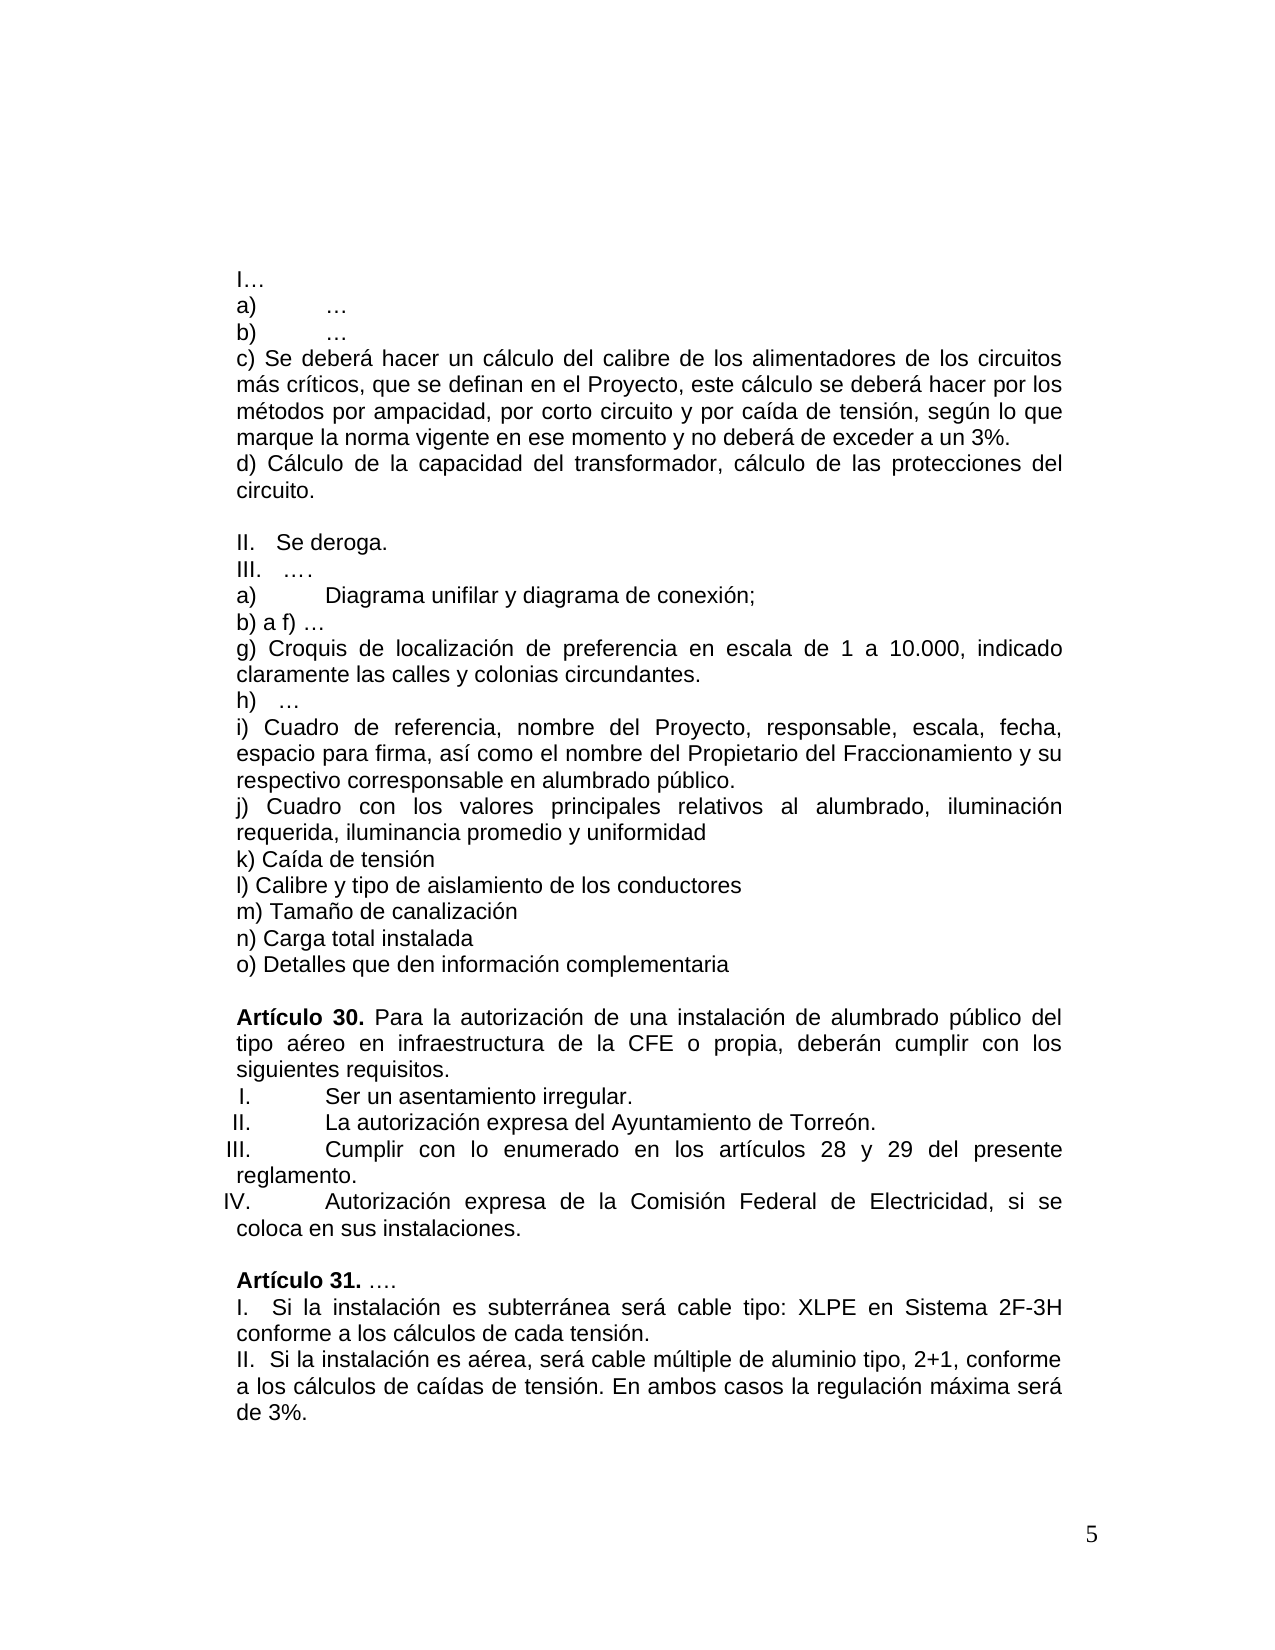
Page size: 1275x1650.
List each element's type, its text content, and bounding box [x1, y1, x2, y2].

text h) … [236, 687, 1063, 714]
list j) Cuadro con los valores principales relativos al alumbrado, iluminación requerida, iluminancia promedio y uniformidad [236, 793, 1063, 846]
text o) Detalles que den información complementaria [236, 951, 1063, 977]
list i) Cuadro de referencia, nombre del Proyecto, responsable, escala, fecha, espacio para firma, así como el nombre del Propietario del Fraccionamiento y su respectivo corresponsable en alumbrado público. [236, 714, 1063, 793]
text n) Carga total instalada [236, 925, 1063, 951]
text II. Si la instalación es aérea, será cable múltiple de aluminio tipo, 2+1, conforme a los cálculos de caídas de tensión. En ambos casos la regulación máxima será de 3%. [236, 1346, 1063, 1425]
list Cumplir con lo enumerado en los artículos 28 y 29 del presente reglamento. [236, 1136, 1063, 1188]
list La autorización expresa del Ayuntamiento de Torreón. [236, 1109, 1063, 1136]
text g) Croquis de localización de preferencia en escala de 1 a 10.000, indicado claramente las calles y colonias circundantes. [236, 635, 1063, 687]
text I… [236, 266, 1063, 292]
text c) Se deberá hacer un cálculo del calibre de los alimentadores de los circuitos más críticos, que se definan en el Proyecto, este cálculo se deberá hacer por los métodos por ampacidad, por corto circuito y por caída de tensión, según lo que marque la norma vigente en ese momento y no deberá de exceder a un 3%. [236, 345, 1063, 450]
text Artículo 30. Para la autorización de una instalación de alumbrado público del tipo aéreo en infraestructura de la CFE o propia, deberán cumplir con los siguientes requisitos. [236, 1004, 1063, 1083]
list Diagrama unifilar y diagrama de conexión; [236, 582, 1063, 608]
text II. Se deroga. [236, 529, 1063, 556]
list Autorización expresa de la Comisión Federal de Electricidad, si se coloca en sus instalaciones. [236, 1188, 1063, 1241]
text III. …. [236, 556, 1063, 582]
text Artículo 31. …. [236, 1267, 1063, 1294]
text l) Calibre y tipo de aislamiento de los conductores [236, 872, 1063, 898]
text d) Cálculo de la capacidad del transformador, cálculo de las protecciones del circuito. [236, 450, 1063, 503]
text m) Tamaño de canalización [236, 898, 1063, 925]
list … [236, 318, 1063, 345]
text k) Caída de tensión [236, 846, 1063, 872]
list … [236, 292, 1063, 318]
text I. Si la instalación es subterránea será cable tipo: XLPE en Sistema 2F-3H conforme a los cálculos de cada tensión. [236, 1294, 1063, 1346]
text b) a f) … [236, 608, 1063, 635]
list Ser un asentamiento irregular. [236, 1083, 1063, 1109]
